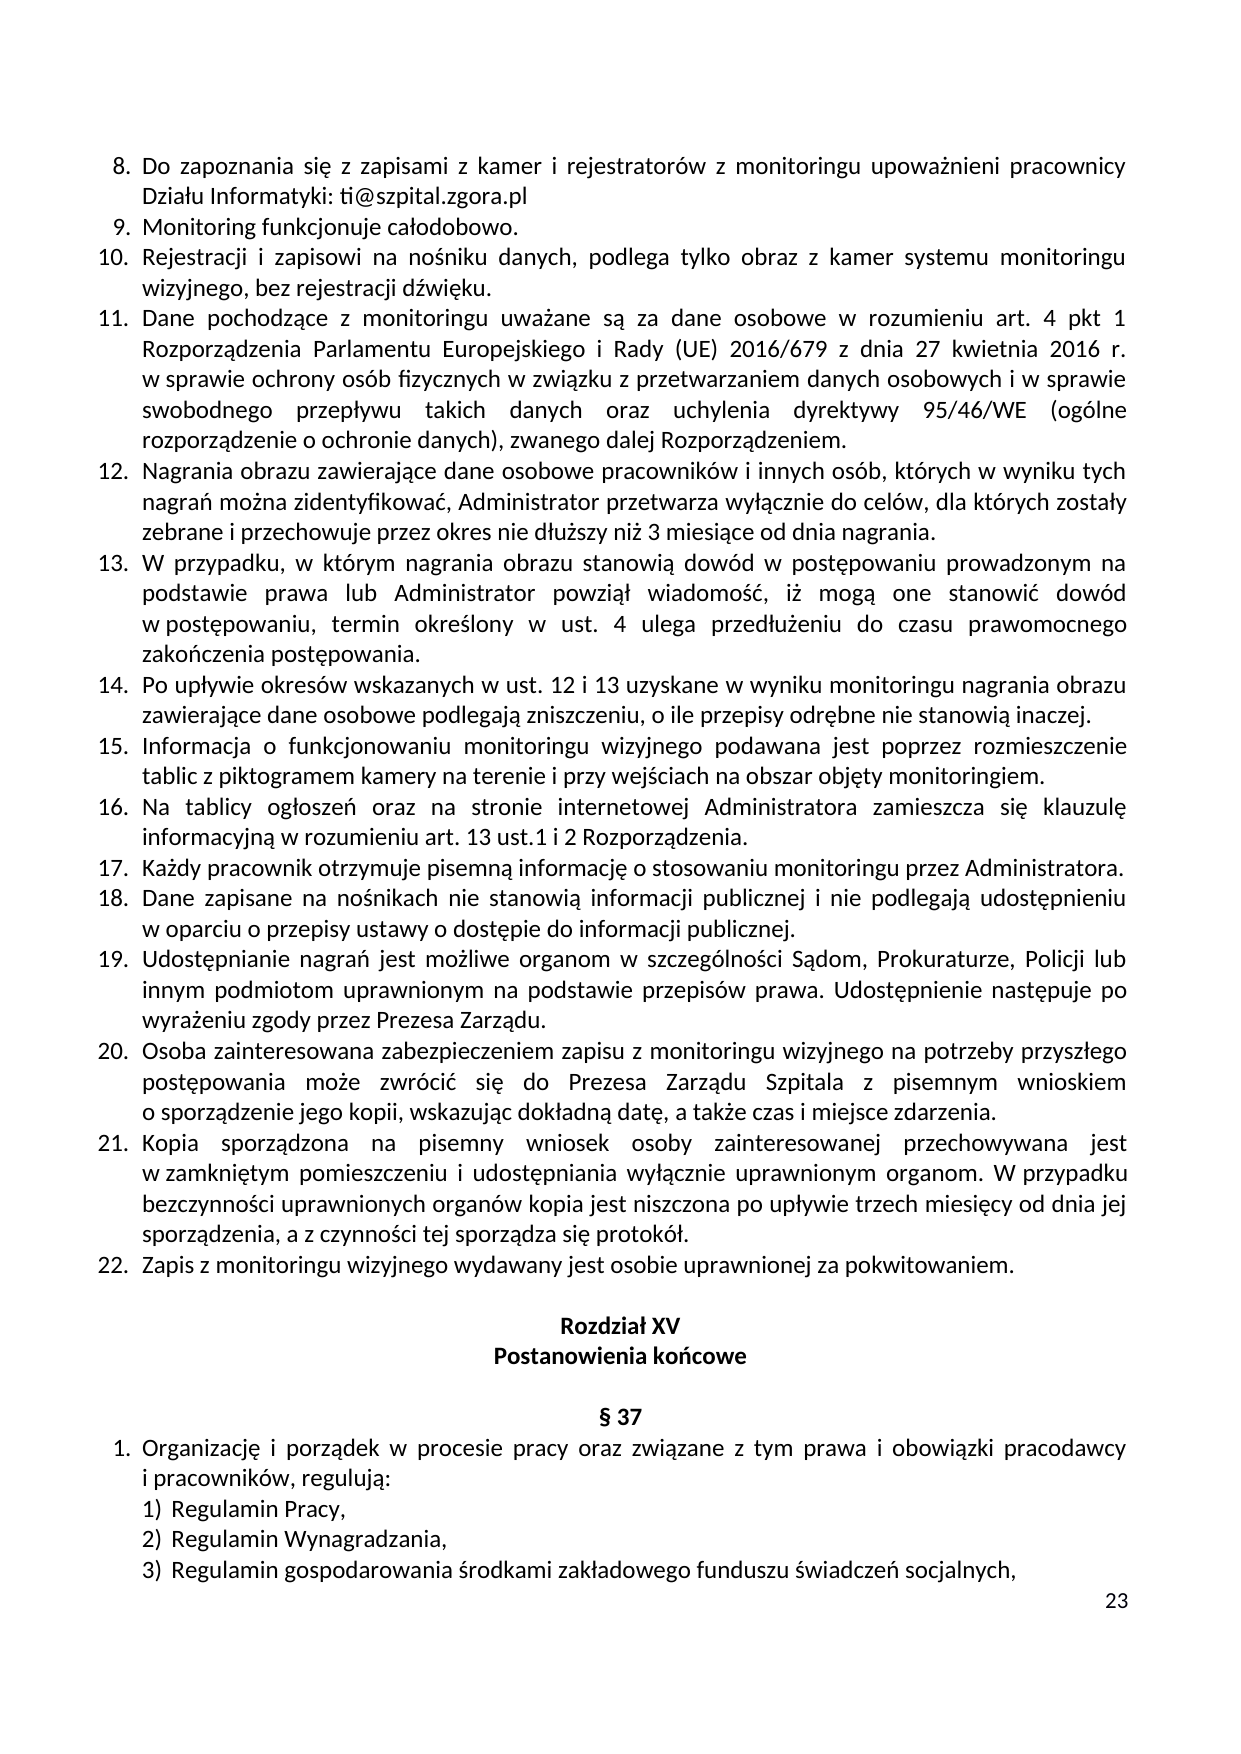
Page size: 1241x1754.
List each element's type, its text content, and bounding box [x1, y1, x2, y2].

list Organizację i porządek w procesie pracy oraz związane z tym prawa i obowiązki pracodawcy i pracowników, regulują: [112, 1432, 1128, 1493]
text § 37 [112, 1401, 1128, 1432]
list Dane zapisane na nośnikach nie stanowią informacji publicznej i nie podlegają udostępnieniu w oparciu o przepisy ustawy o dostępie do informacji publicznej. [97, 882, 1128, 943]
list Informacja o funkcjonowaniu monitoringu wizyjnego podawana jest poprzez rozmieszczenie tablic z piktogramem kamery na terenie i przy wejściach na obszar objęty monitoringiem. [97, 730, 1128, 791]
list Osoba zainteresowana zabezpieczeniem zapisu z monitoringu wizyjnego na potrzeby przyszłego postępowania może zwrócić się do Prezesa Zarządu Szpitala z pisemnym wnioskiem o sporządzenie jego kopii, wskazując dokładną datę, a także czas i miejsce zdarzenia. [97, 1035, 1128, 1127]
list Zapis z monitoringu wizyjnego wydawany jest osobie uprawnionej za pokwitowaniem. [97, 1249, 1128, 1279]
list Do zapoznania się z zapisami z kamer i rejestratorów z monitoringu upoważnieni pracownicy Działu Informatyki: ti@szpital.zgora.pl [112, 150, 1128, 211]
list Nagrania obrazu zawierające dane osobowe pracowników i innych osób, których w wyniku tych nagrań można zidentyfikować, Administrator przetwarza wyłącznie do celów, dla których zostały zebrane i przechowuje przez okres nie dłuższy niż 3 miesiące od dnia nagrania. [97, 455, 1128, 547]
list Na tablicy ogłoszeń oraz na stronie internetowej Administratora zamieszcza się klauzulę informacyjną w rozumieniu art. 13 ust.1 i 2 Rozporządzenia. [97, 791, 1128, 852]
list Dane pochodzące z monitoringu uważane są za dane osobowe w rozumieniu art. 4 pkt 1 Rozporządzenia Parlamentu Europejskiego i Rady (UE) 2016/679 z dnia 27 kwietnia 2016 r. w sprawie ochrony osób fizycznych w związku z przetwarzaniem danych osobowych i w sprawie swobodnego przepływu takich danych oraz uchylenia dyrektywy 95/46/WE (ogólne rozporządzenie o ochronie danych), zwanego dalej Rozporządzeniem. [97, 303, 1128, 455]
list Każdy pracownik otrzymuje pisemną informację o stosowaniu monitoringu przez Administratora. [97, 852, 1128, 882]
list Regulamin Pracy, [142, 1493, 1128, 1523]
list Rejestracji i zapisowi na nośniku danych, podlega tylko obraz z kamer systemu monitoringu wizyjnego, bez rejestracji dźwięku. [97, 242, 1128, 303]
list W przypadku, w którym nagrania obrazu stanowią dowód w postępowaniu prowadzonym na podstawie prawa lub Administrator powziął wiadomość, iż mogą one stanowić dowód w postępowaniu, termin określony w ust. 4 ulega przedłużeniu do czasu prawomocnego zakończenia postępowania. [97, 547, 1128, 669]
text Postanowienia końcowe [112, 1340, 1128, 1371]
list Kopia sporządzona na pisemny wniosek osoby zainteresowanej przechowywana jest w zamkniętym pomieszczeniu i udostępniania wyłącznie uprawnionym organom. W przypadku bezczynności uprawnionych organów kopia jest niszczona po upływie trzech miesięcy od dnia jej sporządzenia, a z czynności tej sporządza się protokół. [97, 1127, 1128, 1249]
list Regulamin gospodarowania środkami zakładowego funduszu świadczeń socjalnych, [142, 1554, 1128, 1584]
list Monitoring funkcjonuje całodobowo. [112, 211, 1128, 242]
list Regulamin Wynagradzania, [142, 1523, 1128, 1554]
list Udostępnianie nagrań jest możliwe organom w szczególności Sądom, Prokuraturze, Policji lub innym podmiotom uprawnionym na podstawie przepisów prawa. Udostępnienie następuje po wyrażeniu zgody przez Prezesa Zarządu. [97, 943, 1128, 1035]
list Po upływie okresów wskazanych w ust. 12 i 13 uzyskane w wyniku monitoringu nagrania obrazu zawierające dane osobowe podlegają zniszczeniu, o ile przepisy odrębne nie stanowią inaczej. [97, 669, 1128, 730]
text Rozdział XV [112, 1310, 1128, 1340]
